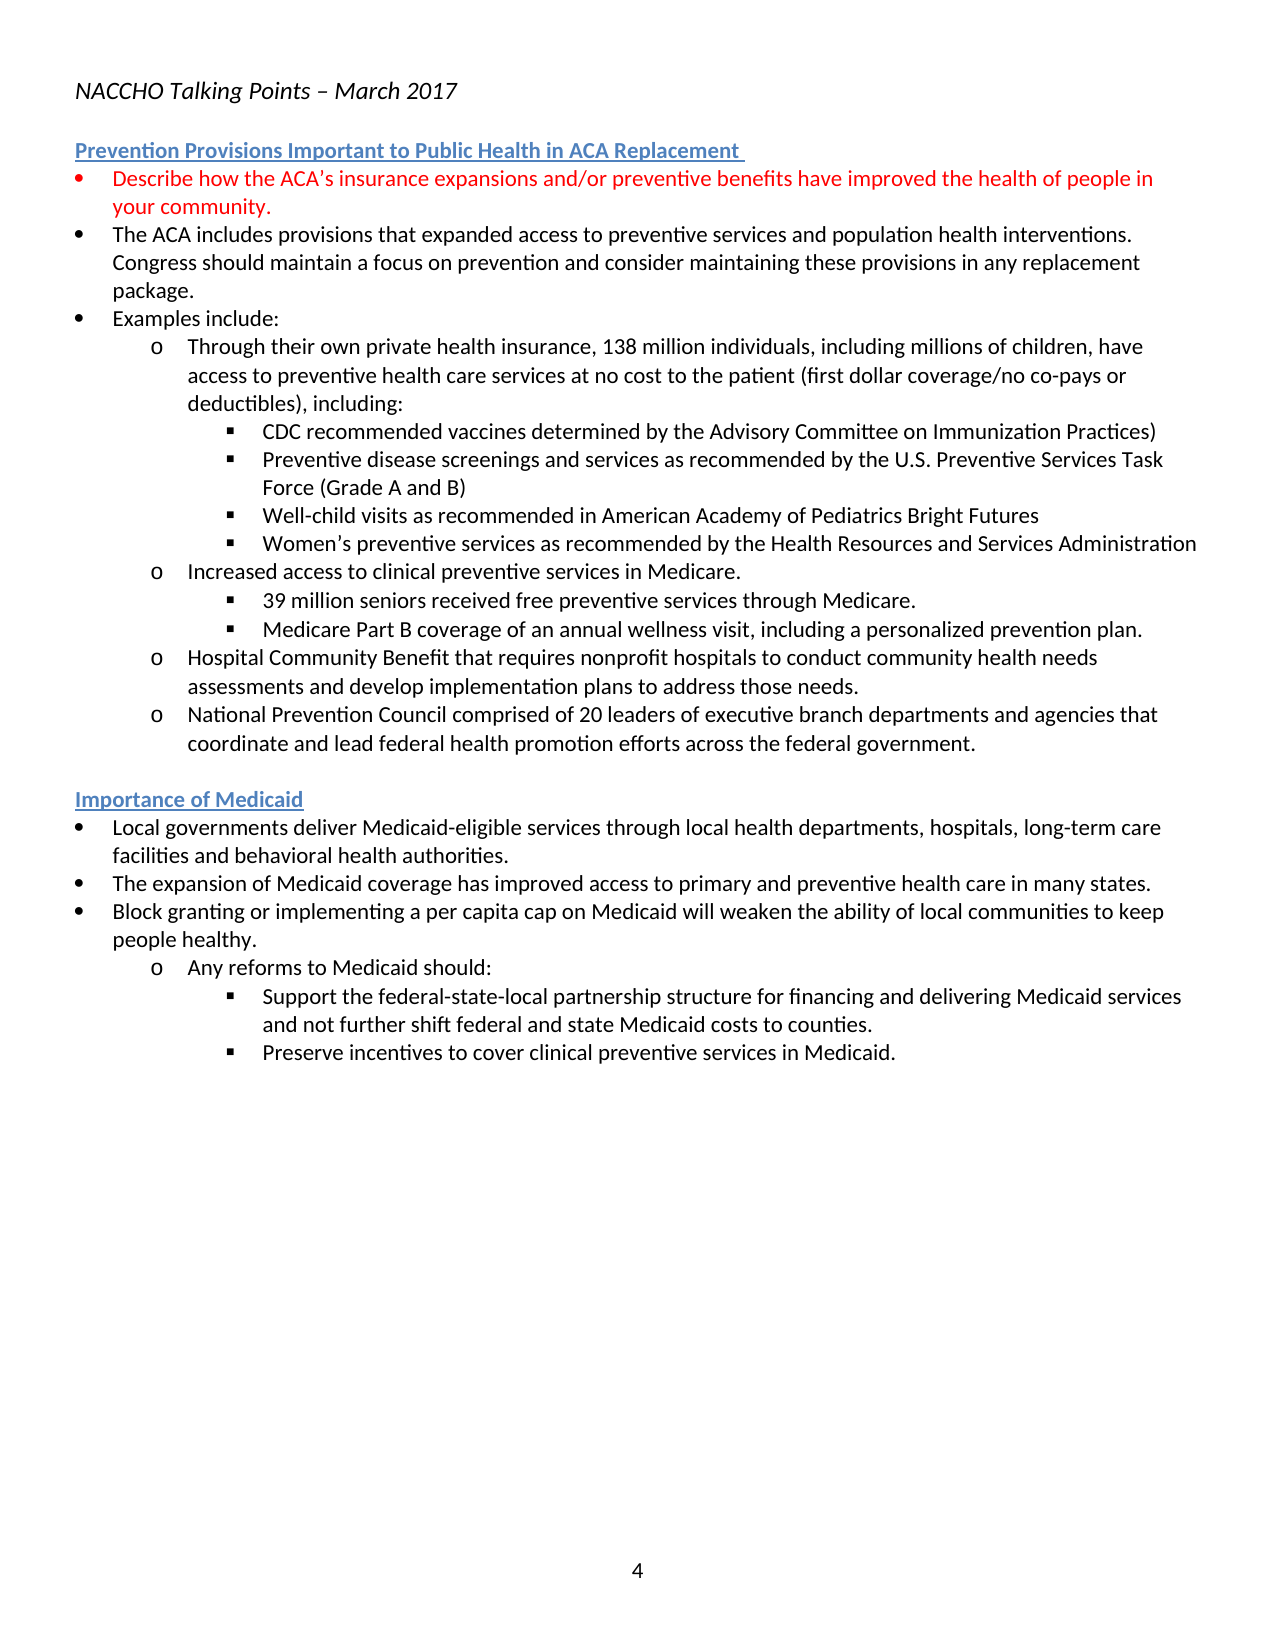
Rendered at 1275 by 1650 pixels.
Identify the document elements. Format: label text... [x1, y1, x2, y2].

list Medicare Part B coverage of an annual wellness visit, including a personalized prevention plan. [225, 615, 1200, 643]
list Preserve incentives to cover clinical preventive services in Medicaid. [225, 1038, 1200, 1066]
list Describe how the ACA’s insurance expansions and/or preventive benefits have improved the health of people in your community. [75, 164, 1200, 220]
list Block granting or implementing a per capita cap on Medicaid will weaken the ability of local communities to keep people healthy. [75, 897, 1200, 953]
list Local governments deliver Medicaid-eligible services through local health departments, hospitals, long-term care facilities and behavioral health authorities. [75, 813, 1200, 869]
list CDC recommended vaccines determined by the Advisory Committee on Immunization Practices) [225, 417, 1200, 445]
text Prevention Provisions Important to Public Health in ACA Replacement [75, 136, 1200, 164]
list Increased access to clinical preventive services in Medicare. [150, 557, 1200, 587]
list 39 million seniors received free preventive services through Medicare. [225, 587, 1200, 615]
list The ACA includes provisions that expanded access to preventive services and population health interventions. Congress should maintain a focus on prevention and consider maintaining these provisions in any replacement package. [75, 220, 1200, 304]
text Importance of Medicaid [75, 785, 1200, 813]
list Through their own private health insurance, 138 million individuals, including millions of children, have access to preventive health care services at no cost to the patient (first dollar coverage/no co-pays or deductibles), including: [150, 332, 1200, 417]
list National Prevention Council comprised of 20 leaders of executive branch departments and agencies that coordinate and lead federal health promotion efforts across the federal government. [150, 700, 1200, 757]
list Well-child visits as recommended in American Academy of Pediatrics Bright Futures [225, 501, 1200, 529]
list Hospital Community Benefit that requires nonprofit hospitals to conduct community health needs assessments and develop implementation plans to address those needs. [150, 643, 1200, 700]
list Examples include: [75, 304, 1200, 332]
list Women’s preventive services as recommended by the Health Resources and Services Administration [225, 529, 1200, 557]
list Preventive disease screenings and services as recommended by the U.S. Preventive Services Task Force (Grade A and B) [225, 445, 1200, 501]
list Support the federal-state-local partnership structure for financing and delivering Medicaid services and not further shift federal and state Medicaid costs to counties. [225, 982, 1200, 1038]
list Any reforms to Medicaid should: [150, 953, 1200, 982]
list The expansion of Medicaid coverage has improved access to primary and preventive health care in many states. [75, 869, 1200, 897]
